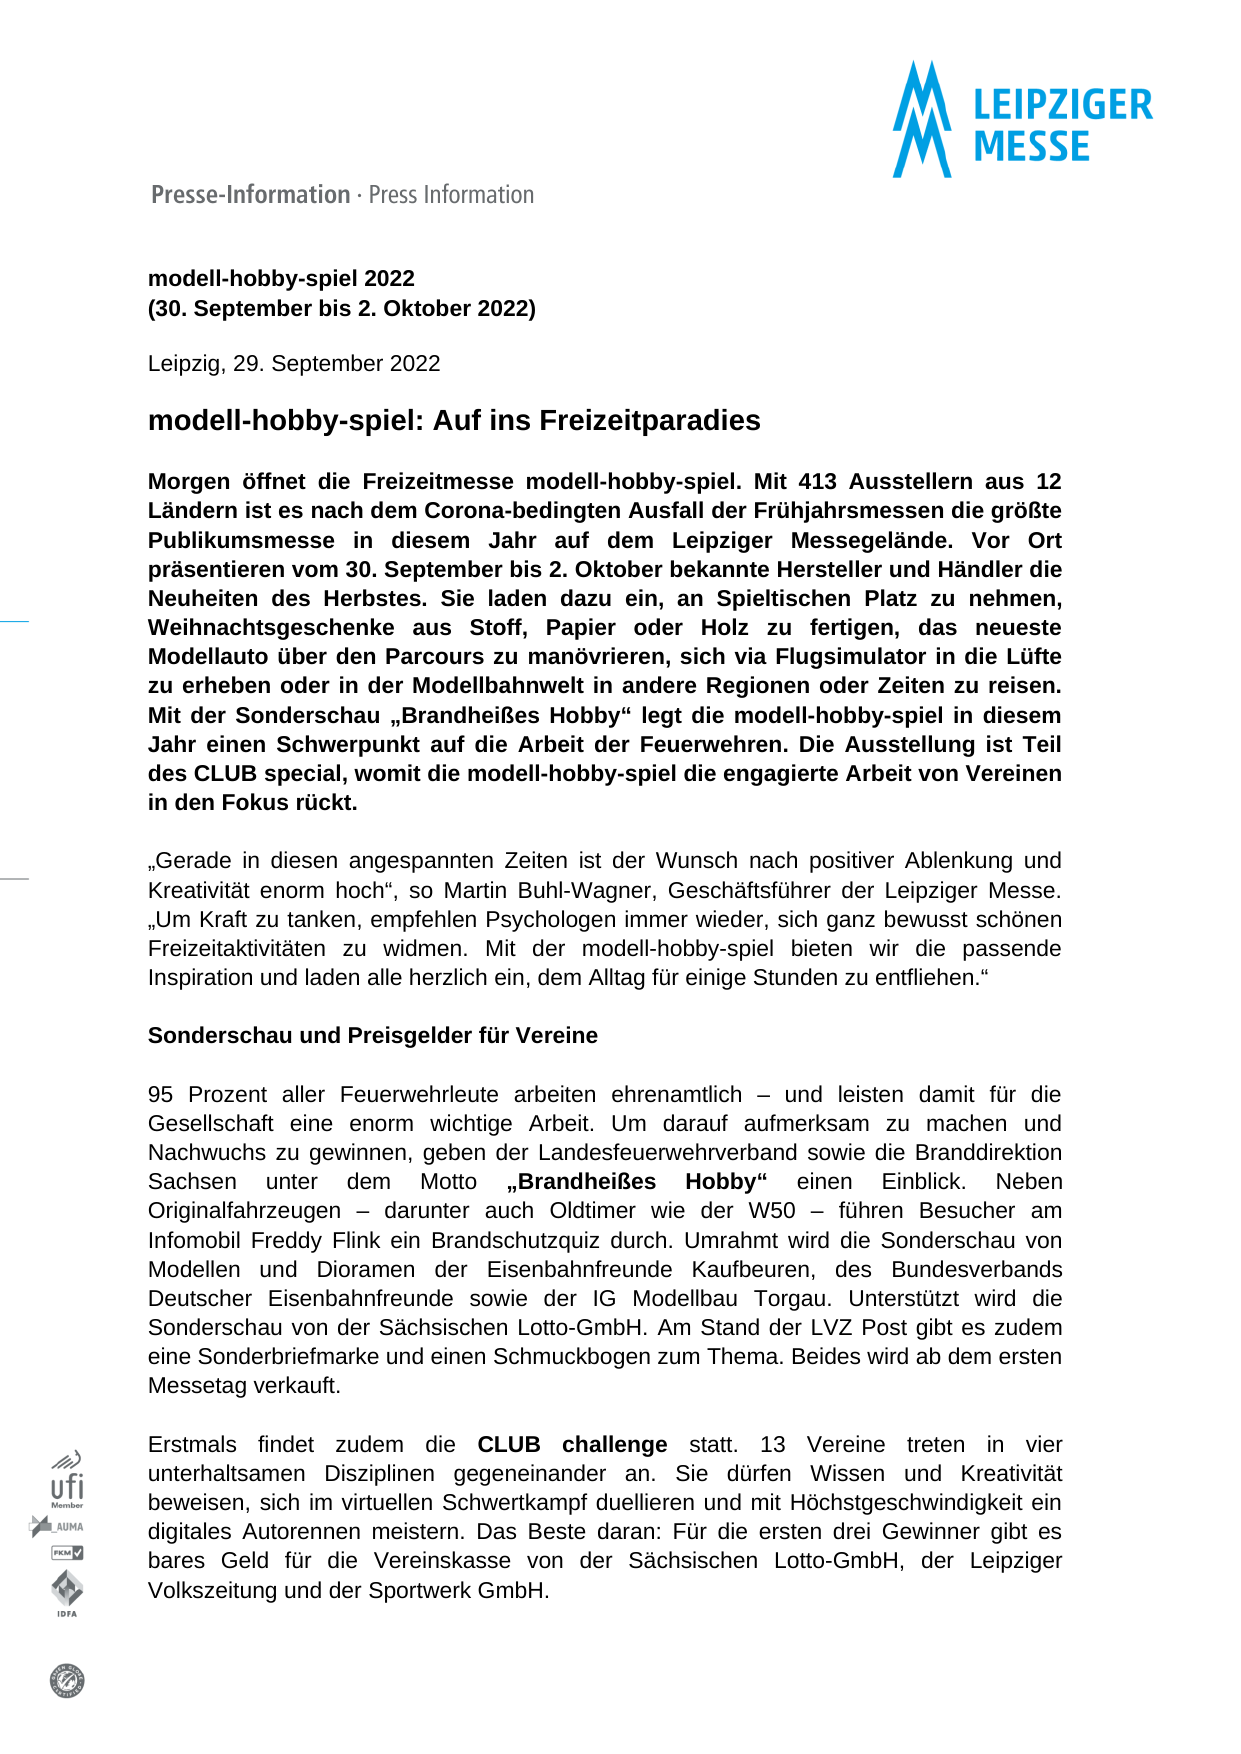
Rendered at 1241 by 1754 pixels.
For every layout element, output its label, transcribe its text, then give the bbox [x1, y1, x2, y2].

text Morgen öffnet die Freizeitmesse modell-hobby-spiel. Mit 413 Ausstellern aus 12 Ländern ist es nach dem Corona-bedingten Ausfall der Frühjahrsmessen die größte Publikumsmesse in diesem Jahr auf dem Leipziger Messegelände. Vor Ort präsentieren vom 30. September bis 2. Oktober bekannte Hersteller und Händler die Neuheiten des Herbstes. Sie laden dazu ein, an Spieltischen Platz zu nehmen, Weihnachtsgeschenke aus Stoff, Papier oder Holz zu fertigen, das neueste Modellauto über den Parcours zu manövrieren, sich via Flugsimulator in die Lüfte zu erheben oder in der Modellbahnwelt in andere Regionen oder Zeiten zu reisen. Mit der Sonderschau „Brandheißes Hobby“ legt die modell-hobby-spiel in diesem Jahr einen Schwerpunkt auf die Arbeit der Feuerwehren. Die Ausstellung ist Teil des CLUB special, womit die modell-hobby-spiel die engagierte Arbeit von Vereinen in den Fokus rückt. [148, 466, 1063, 816]
text „Gerade in diesen angespannten Zeiten ist der Wunsch nach positiver Ablenkung und Kreativität enorm hoch“, so Martin Buhl-Wagner, Geschäftsführer der Leipziger Messe. „Um Kraft zu tanken, empfehlen Psychologen immer wieder, sich ganz bewusst schönen Freizeitaktivitäten zu widmen. Mit der modell-hobby-spiel bieten wir die passende Inspiration und laden alle herzlich ein, dem Alltag für einige Stunden zu entfliehen.“ [148, 845, 1063, 991]
text Leipzig, 29. September 2022 [148, 347, 1063, 376]
text Sonderschau und Preisgelder für Vereine [148, 1020, 1063, 1049]
text modell-hobby-spiel: Auf ins Freizeitparadies [148, 403, 1063, 436]
text 95 Prozent aller Feuerwehrleute arbeiten ehrenamtlich – und leisten damit für die Gesellschaft eine enorm wichtige Arbeit. Um darauf aufmerksam zu machen und Nachwuchs zu gewinnen, geben der Landesfeuerwehrverband sowie die Branddirektion Sachsen unter dem Motto „Brandheißes Hobby“ einen Einblick. Neben Originalfahrzeugen – darunter auch Oldtimer wie der W50 – führen Besucher am Infomobil Freddy Flink ein Brandschutzquiz durch. Umrahmt wird die Sonderschau von Modellen und Dioramen der Eisenbahnfreunde Kaufbeuren, des Bundesverbands Deutscher Eisenbahnfreunde sowie der IG Modellbau Torgau. Unterstützt wird die Sonderschau von der Sächsischen Lotto-GmbH. Am Stand der LVZ Post gibt es zudem eine Sonderbriefmarke und einen Schmuckbogen zum Thema. Beides wird ab dem ersten Messetag verkauft. [148, 1078, 1063, 1399]
picture [0, 0, 1212, 1754]
text Erstmals findet zudem die CLUB challenge statt. 13 Vereine treten in vier unterhaltsamen Disziplinen gegeneinander an. Sie dürfen Wissen und Kreativität beweisen, sich im virtuellen Schwertkampf duellieren und mit Höchstgeschwindigkeit ein digitales Autorennen meistern. Das Beste daran: Für die ersten drei Gewinner gibt es bares Geld für die Vereinskasse von der Sächsischen Lotto-GmbH, der Leipziger Volkszeitung und der Sportwerk GmbH. [148, 1428, 1063, 1603]
text (30. September bis 2. Oktober 2022) [148, 292, 1063, 321]
text modell-hobby-spiel 2022 [148, 263, 1063, 292]
